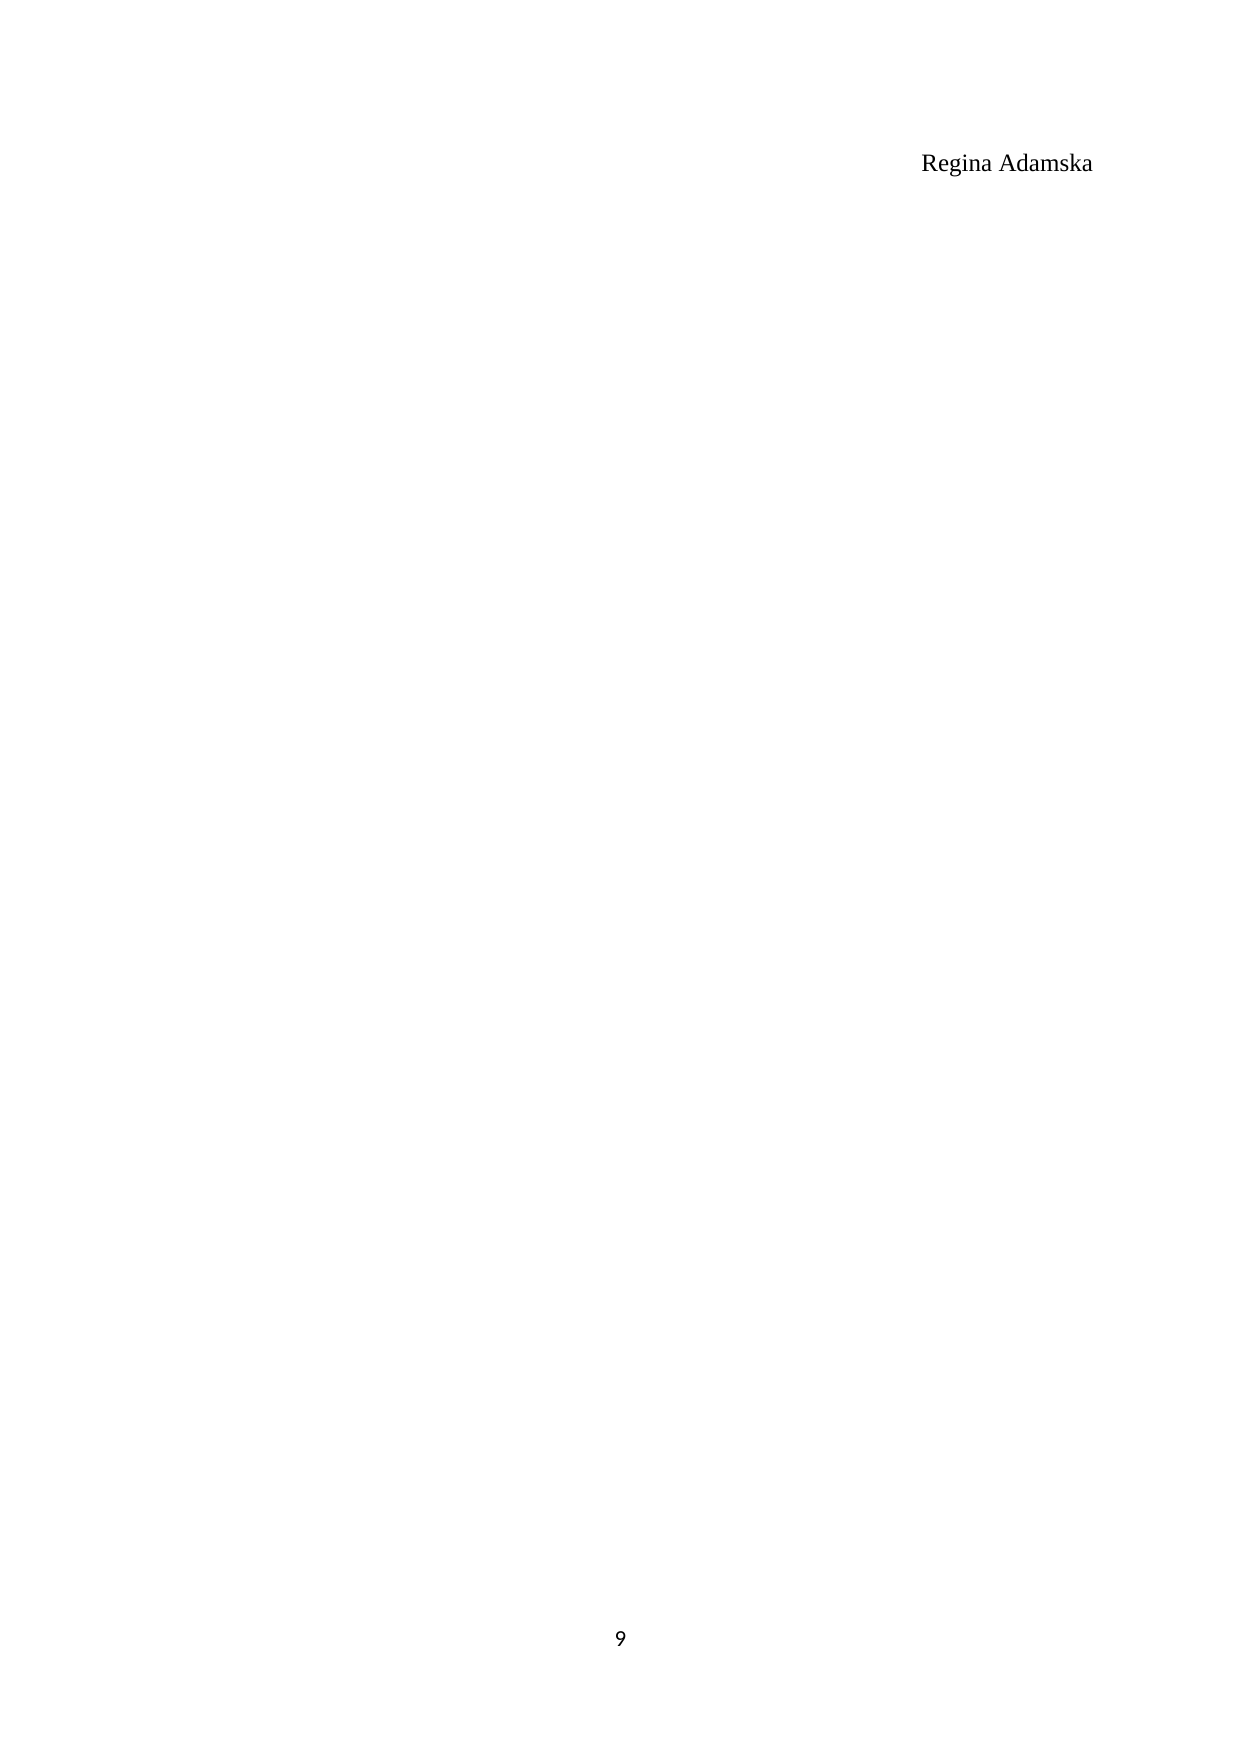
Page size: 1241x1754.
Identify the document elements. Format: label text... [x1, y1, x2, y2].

text Regina Adamska [148, 148, 1093, 176]
